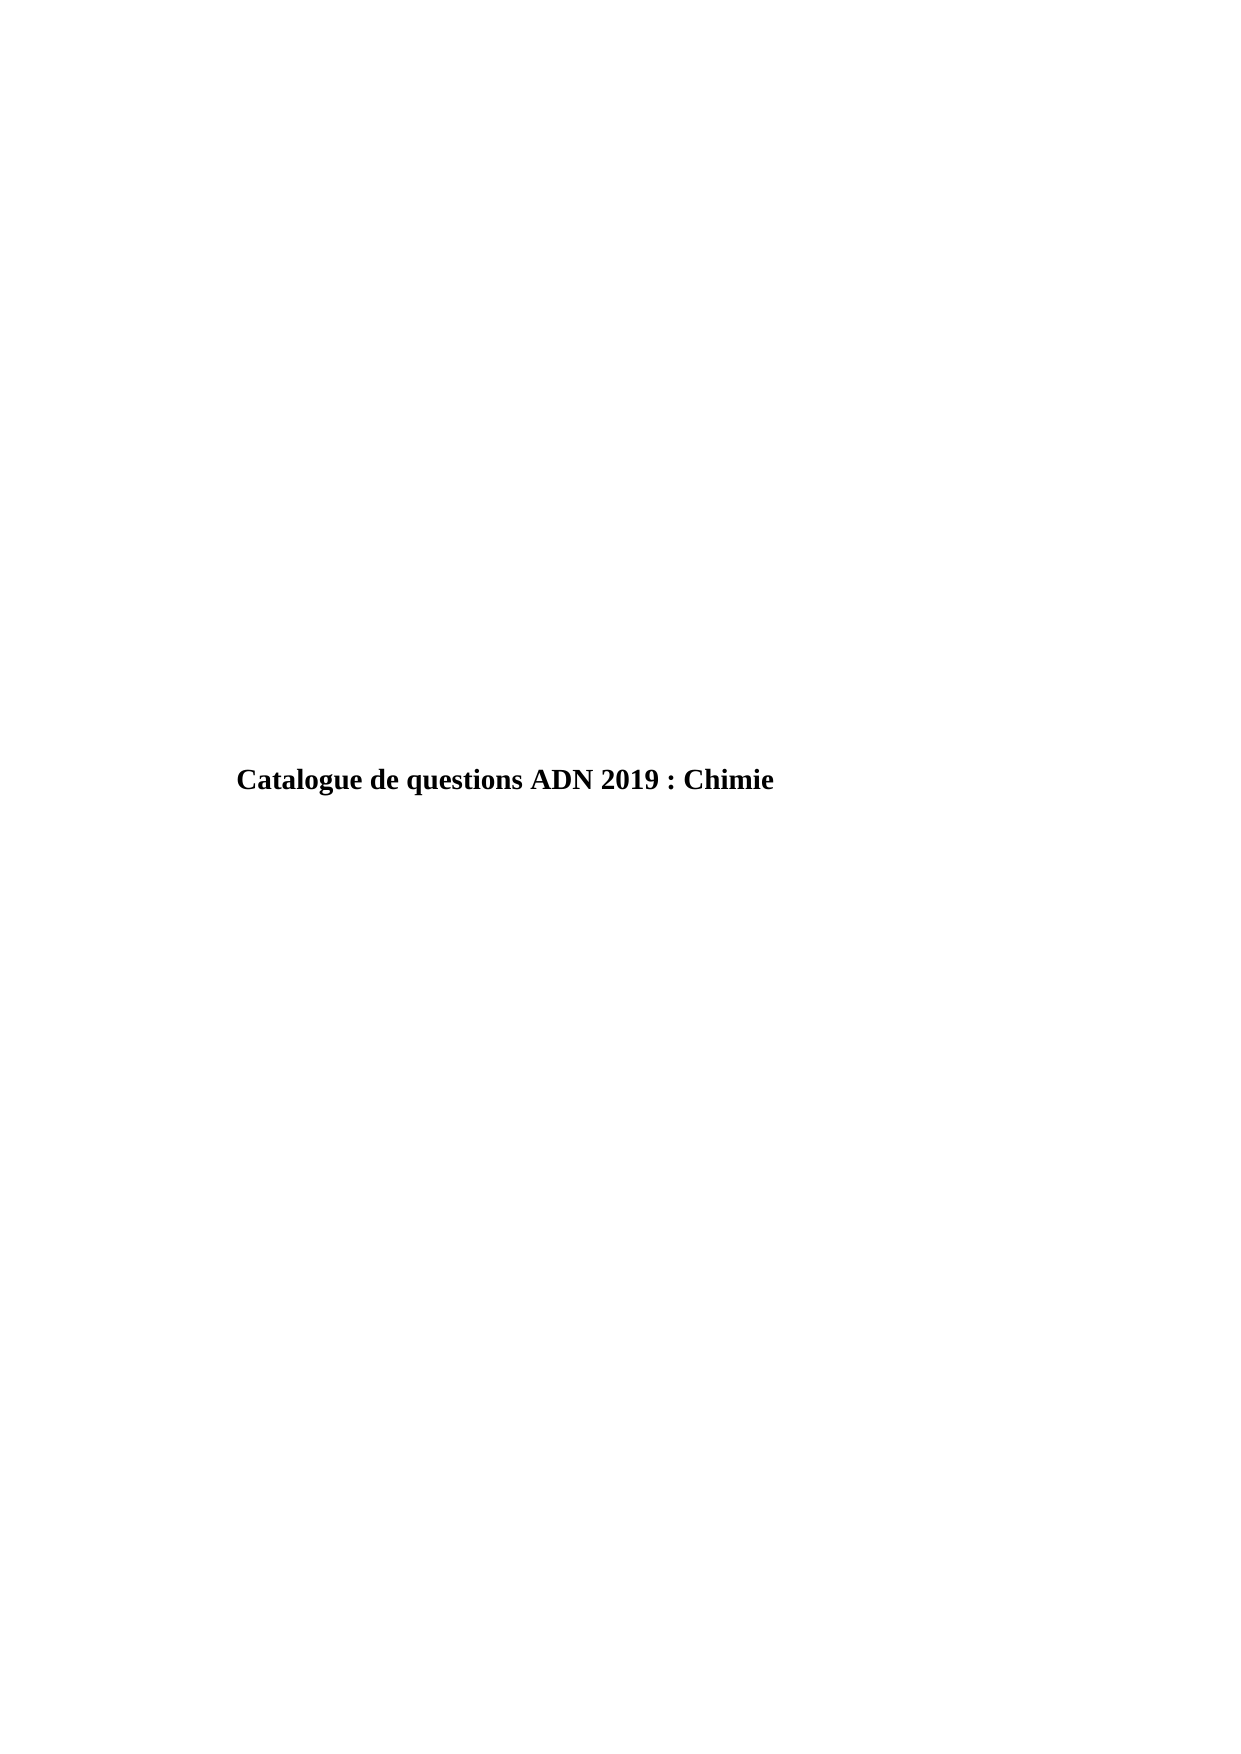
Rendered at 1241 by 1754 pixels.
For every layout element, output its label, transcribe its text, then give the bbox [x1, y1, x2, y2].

text Catalogue de questions ADN 2019 : Chimie [118, 765, 1004, 796]
